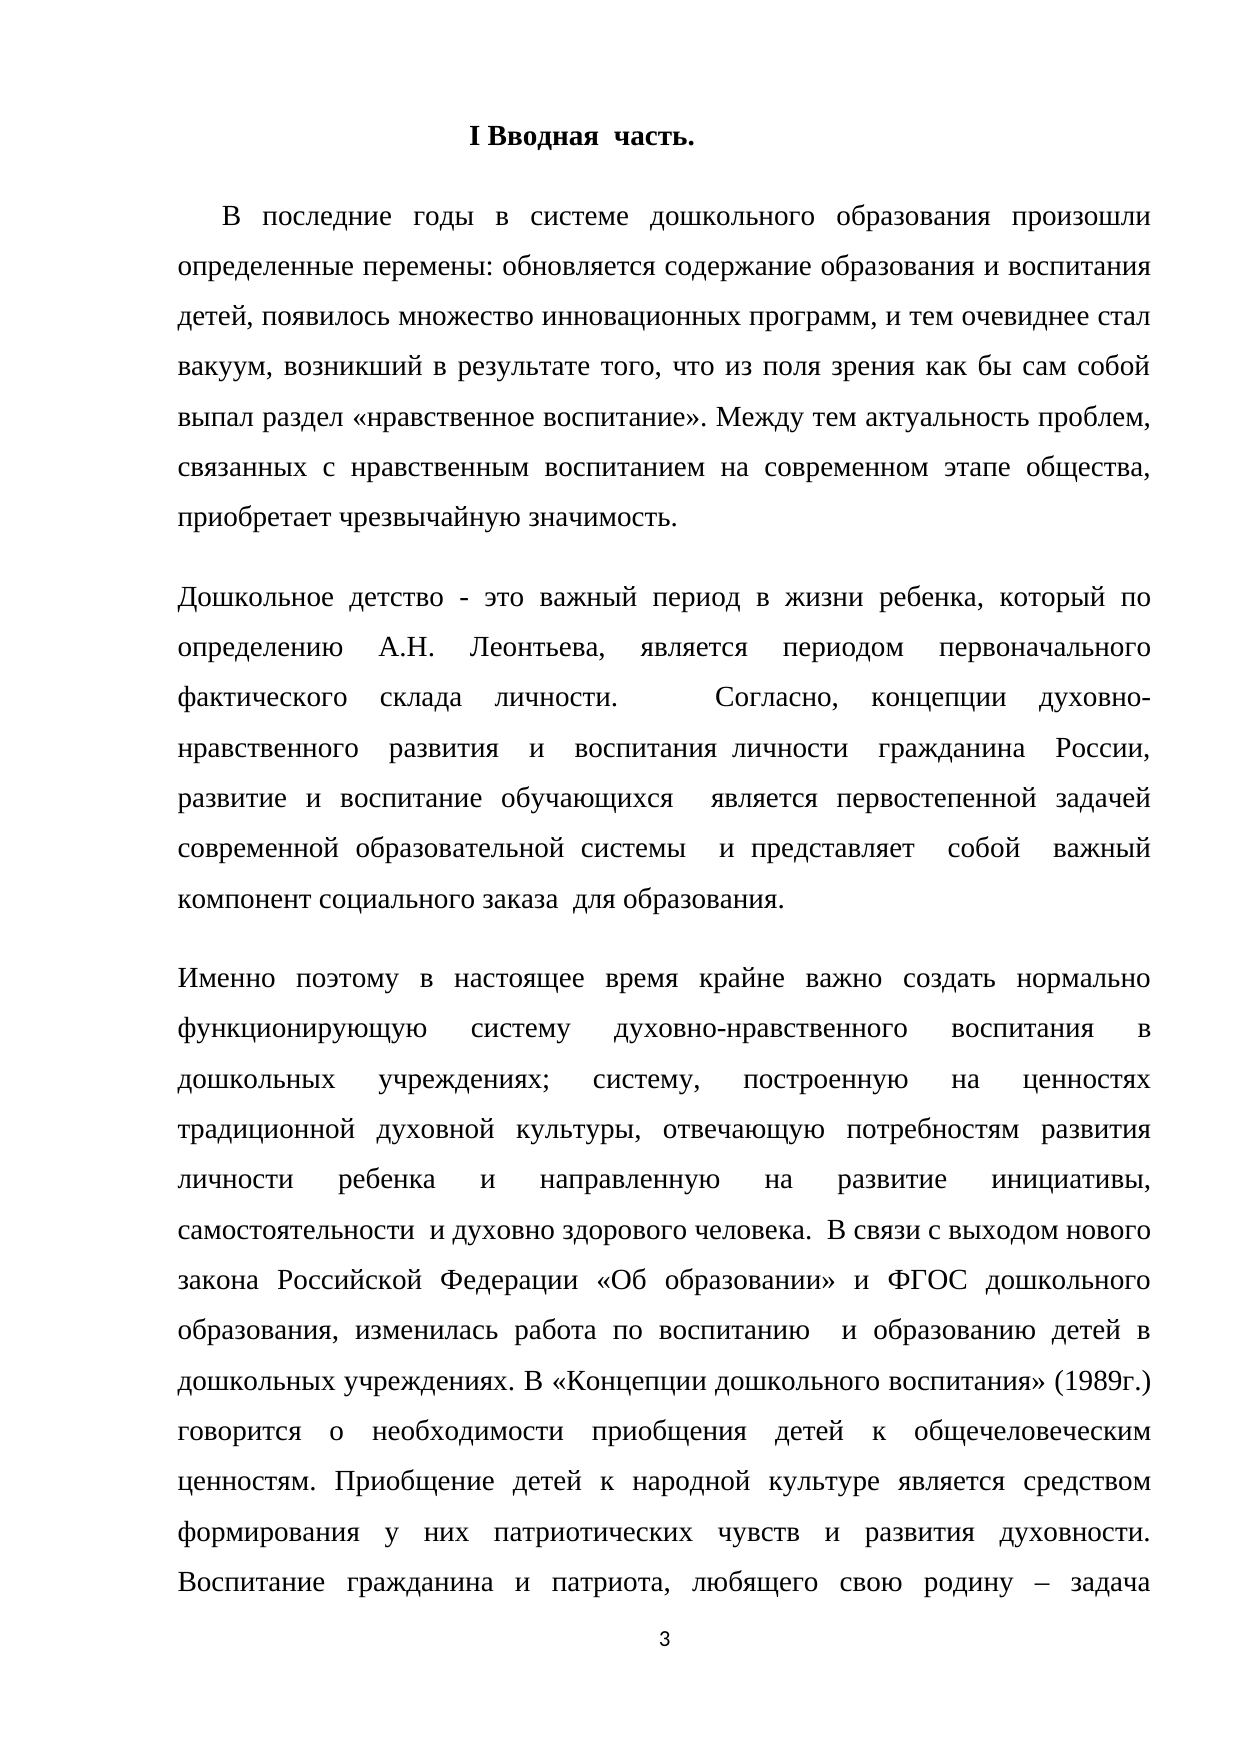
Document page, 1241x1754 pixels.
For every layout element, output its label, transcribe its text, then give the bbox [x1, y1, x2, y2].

text В последние годы в системе дошкольного образования произошли определенные перемены: обновляется содержание образования и воспитания детей, появилось множество инновационных программ, и тем очевиднее стал вакуум, возникший в результате того, что из поля зрения как бы сам собой выпал раздел «нравственное воспитание». Между тем актуальность проблем, связанных с нравственным воспитанием на современном этапе общества, приобретает чрезвычайную значимость. [177, 198, 1152, 533]
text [177, 960, 1152, 1598]
text I Вводная часть. [177, 118, 1152, 152]
text Дошкольное детство - это важный период в жизни ребенка, который по определению А.Н. Леонтьева, является периодом первоначального фактического склада личности. Согласно, концепции духовно-нравственного развития и воспитания личности гражданина России, развитие и воспитание обучающихся является первостепенной задачей современной образовательной системы и представляет собой важный компонент социального заказа для образования. [177, 579, 1152, 914]
